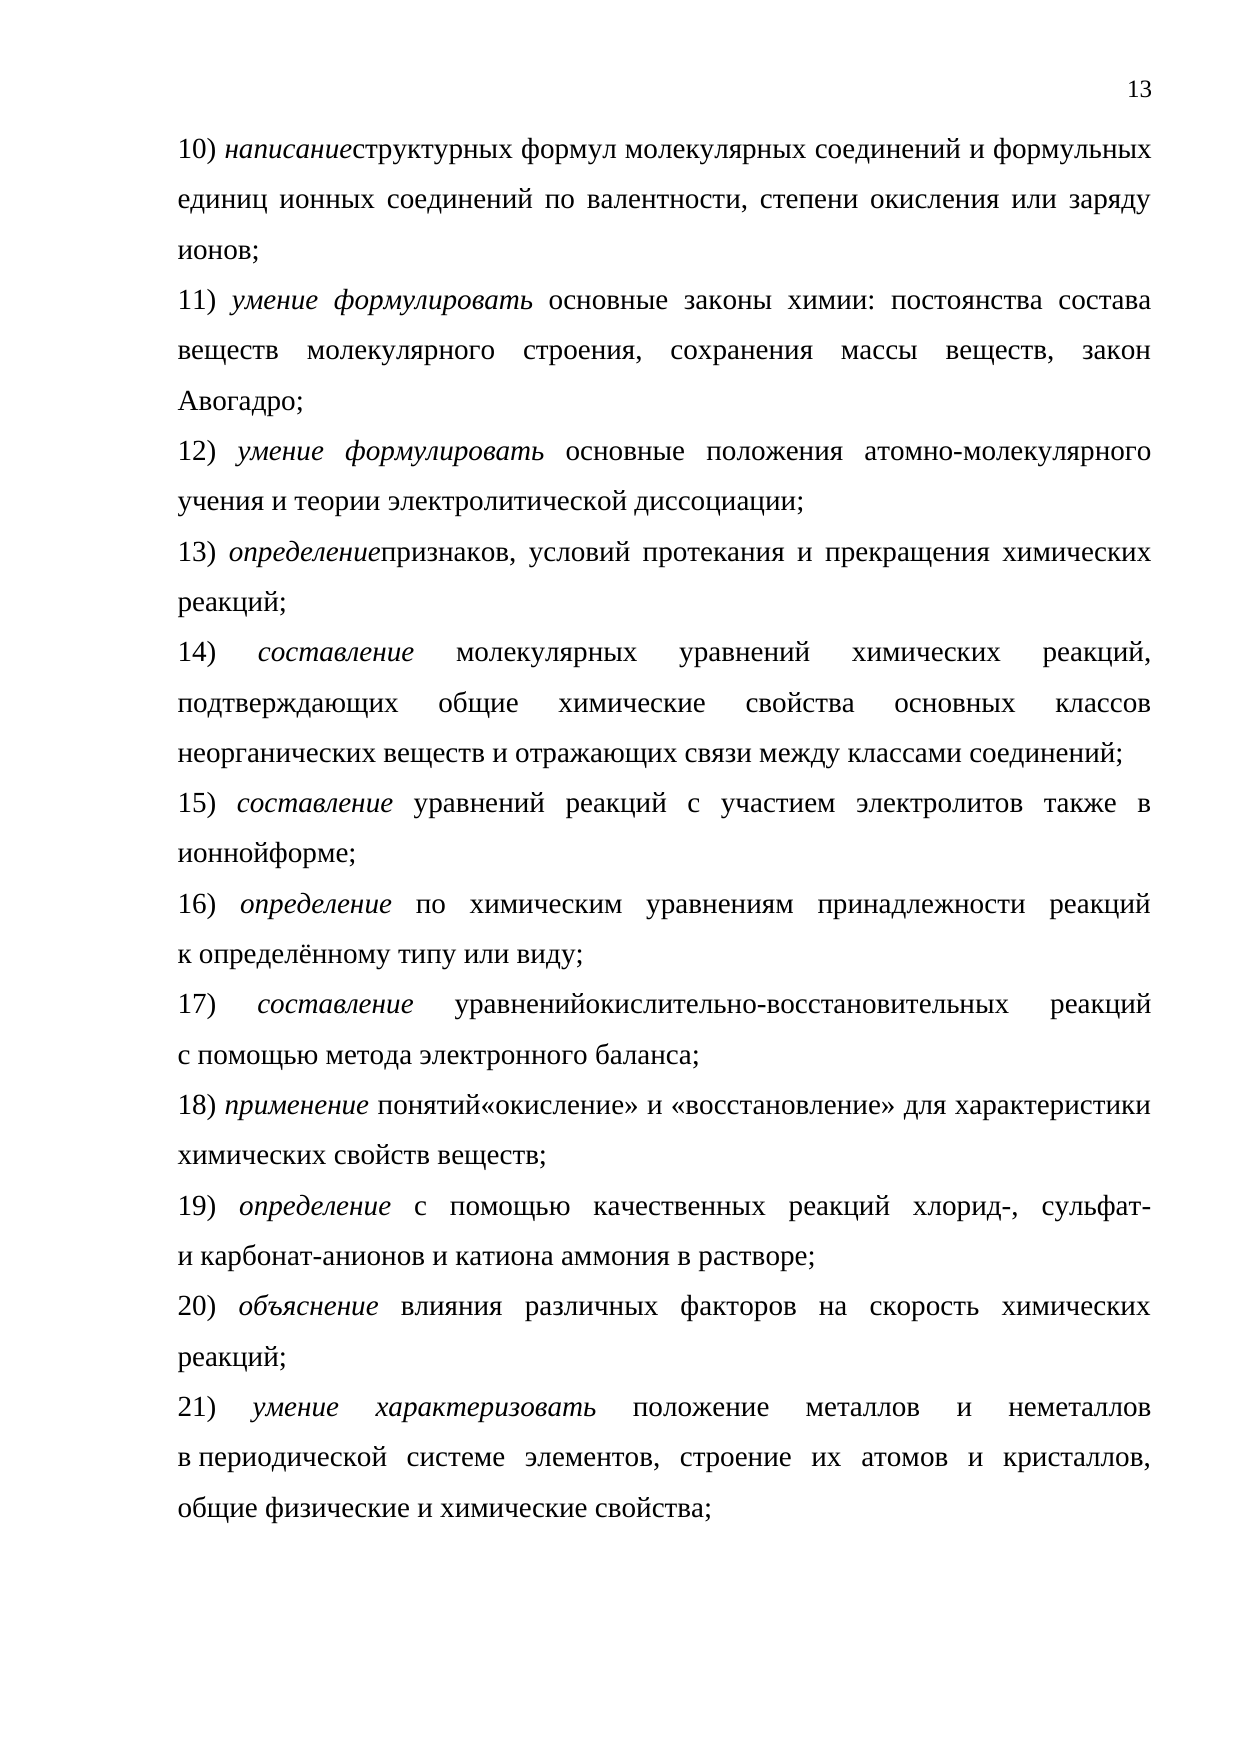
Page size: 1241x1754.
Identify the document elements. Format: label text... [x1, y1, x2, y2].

text 14) составление молекулярных уравнений химических реакций, подтверждающих общие химические свойства основных классов неорганических веществ и отражающих связи между классами соединений; [177, 634, 1152, 768]
text 10) написаниеструктурных формул молекулярных соединений и формульных единиц ионных соединений по валентности, степени окисления или заряду ионов; [177, 131, 1152, 265]
text 20) объяснение влияния различных факторов на скорость химических реакций; [177, 1288, 1152, 1372]
text 16) определение по химическим уравнениям принадлежности реакций к определённому типу или виду; [177, 886, 1152, 970]
text 15) составление уравнений реакций с участием электролитов также в ионнойформе; [177, 785, 1152, 869]
text 12) умение формулировать основные положения атомно-молекулярного учения и теории электролитической диссоциации; [177, 433, 1152, 517]
text 17) составление уравненийокислительно-восстановительных реакций с помощью метода электронного баланса; [177, 987, 1152, 1070]
text 11) умение формулировать основные законы химии: постоянства состава веществ молекулярного строения, сохранения массы веществ, закон Авогадро; [177, 282, 1152, 416]
text 18) применение понятий«окисление» и «восстановление» для характеристики химических свойств веществ; [177, 1087, 1152, 1171]
text 19) определение с помощью качественных реакций хлорид-, сульфат- и карбонат-анионов и катиона аммония в растворе; [177, 1188, 1152, 1272]
text 13) определениепризнаков, условий протекания и прекращения химических реакций; [177, 534, 1152, 618]
text 21) умение характеризовать положение металлов и неметаллов в периодической системе элементов, строение их атомов и кристаллов, общие физические и химические свойства; [177, 1389, 1152, 1523]
